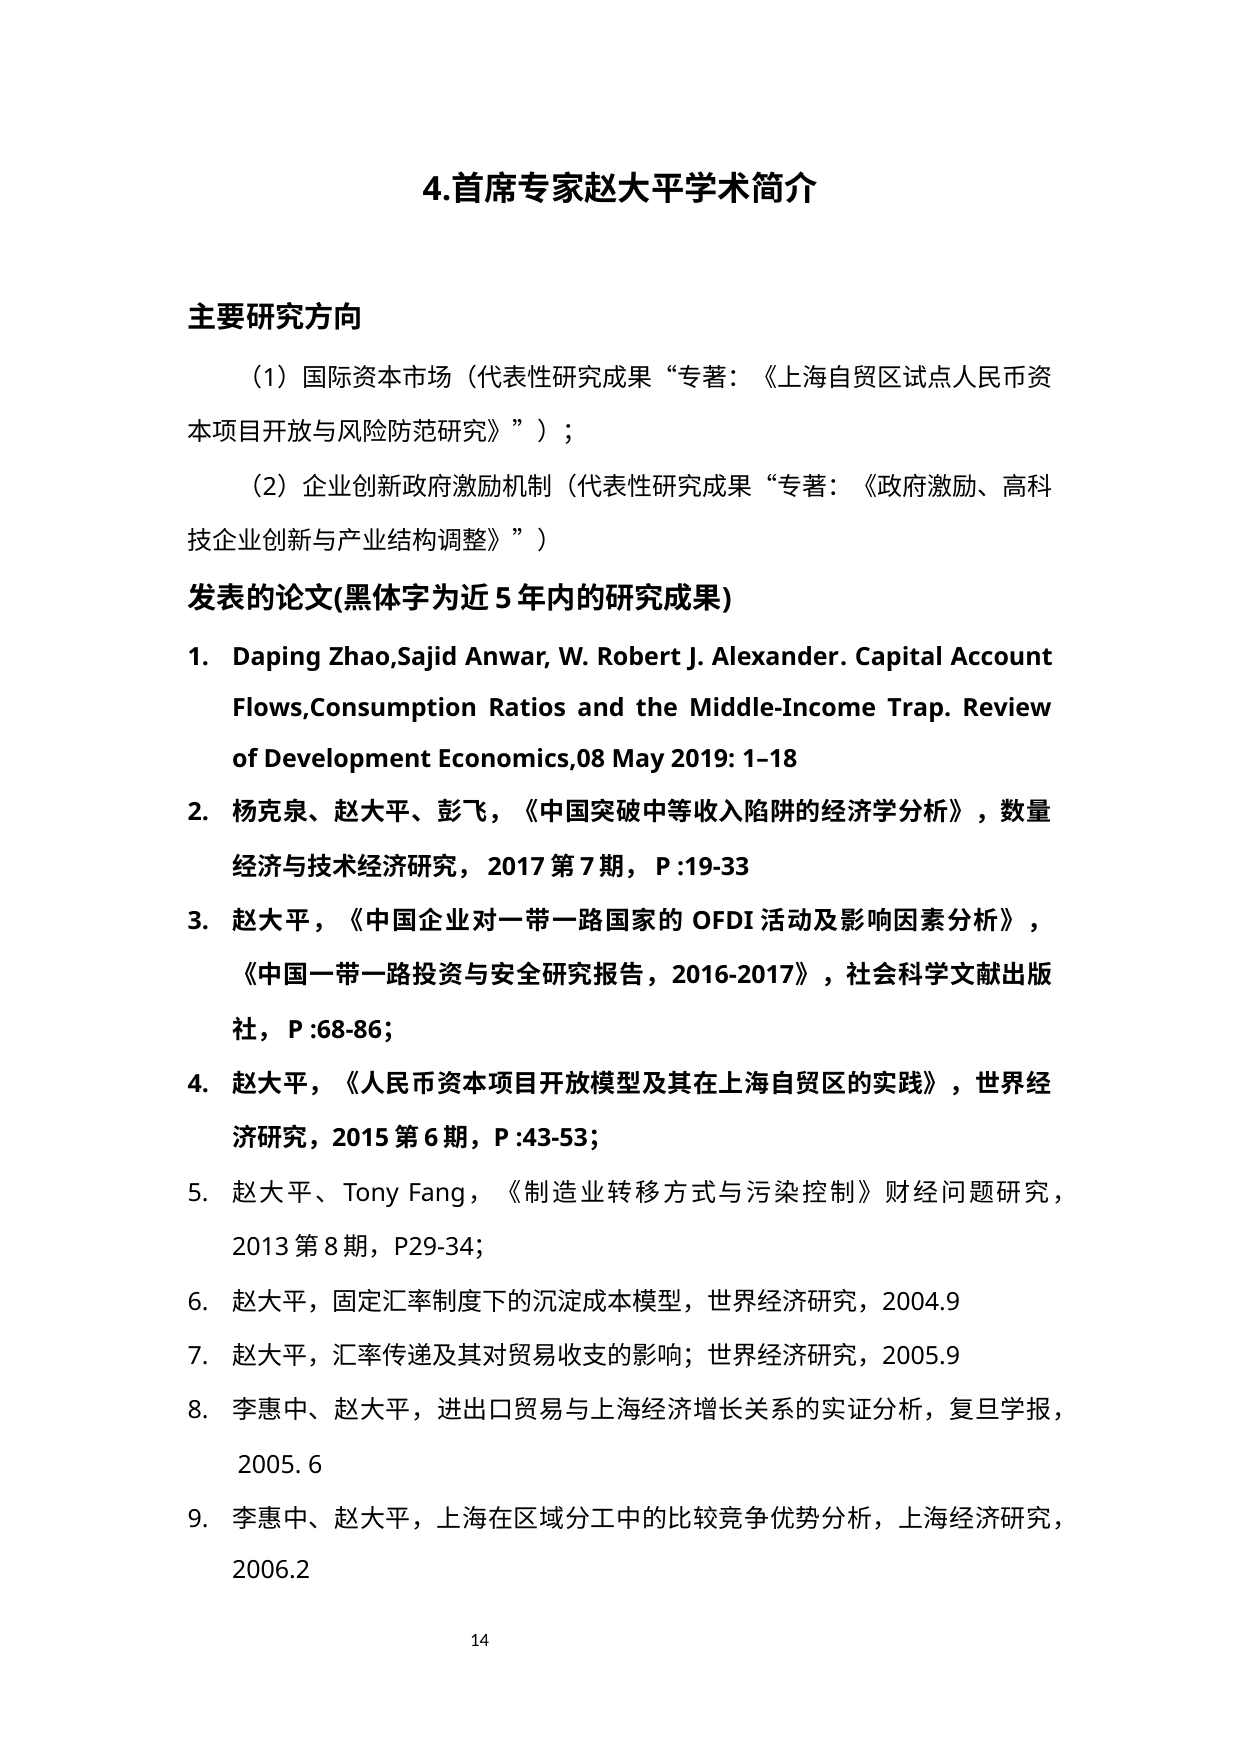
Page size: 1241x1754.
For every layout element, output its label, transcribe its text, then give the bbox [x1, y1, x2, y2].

list 赵大平，《人民币资本项目开放模型及其在上海自贸区的实践》，世界经济研究，2015第6期，P :43-53； [187, 1063, 1053, 1154]
list 杨克泉、赵大平、彭飞，《中国突破中等收入陷阱的经济学分析》，数量经济与技术经济研究， 2017第7期， P :19-33 [187, 792, 1053, 882]
list 李惠中、赵大平，上海在区域分工中的比较竞争优势分析，上海经济研究，2006.2 [187, 1498, 1053, 1586]
list Daping Zhao,Sajid Anwar, W. Robert J. Alexander. Capital Account Flows,Consumption Ratios and the Middle-Income Trap. Review of Development Economics,08 May 2019: 1–18 [187, 638, 1053, 775]
text （1）国际资本市场（代表性研究成果“专著：《上海自贸区试点人民币资本项目开放与风险防范研究》”）； [187, 357, 1053, 448]
list 李惠中、赵大平，进出口贸易与上海经济增长关系的实证分析，复旦学报， 2005. 6 [187, 1390, 1053, 1480]
text 4.首席专家赵大平学术简介 [187, 162, 1053, 210]
list 赵大平，汇率传递及其对贸易收支的影响；世界经济研究，2005.9 [187, 1335, 1053, 1372]
list 赵大平、Tony Fang，《制造业转移方式与污染控制》财经问题研究，2013第8期，P29-34； [187, 1172, 1053, 1263]
text （2）企业创新政府激励机制（代表性研究成果“专著：《政府激励、高科技企业创新与产业结构调整》”） [187, 466, 1053, 557]
list 赵大平，固定汇率制度下的沉淀成本模型，世界经济研究，2004.9 [187, 1281, 1053, 1317]
text 主要研究方向 [187, 294, 1053, 336]
text 发表的论文(黑体字为近5年内的研究成果) [187, 575, 1053, 617]
list 赵大平，《中国企业对一带一路国家的OFDI活动及影响因素分析》，《中国一带一路投资与安全研究报告，2016-2017》，社会科学文献出版社， P :68-86； [187, 900, 1053, 1045]
